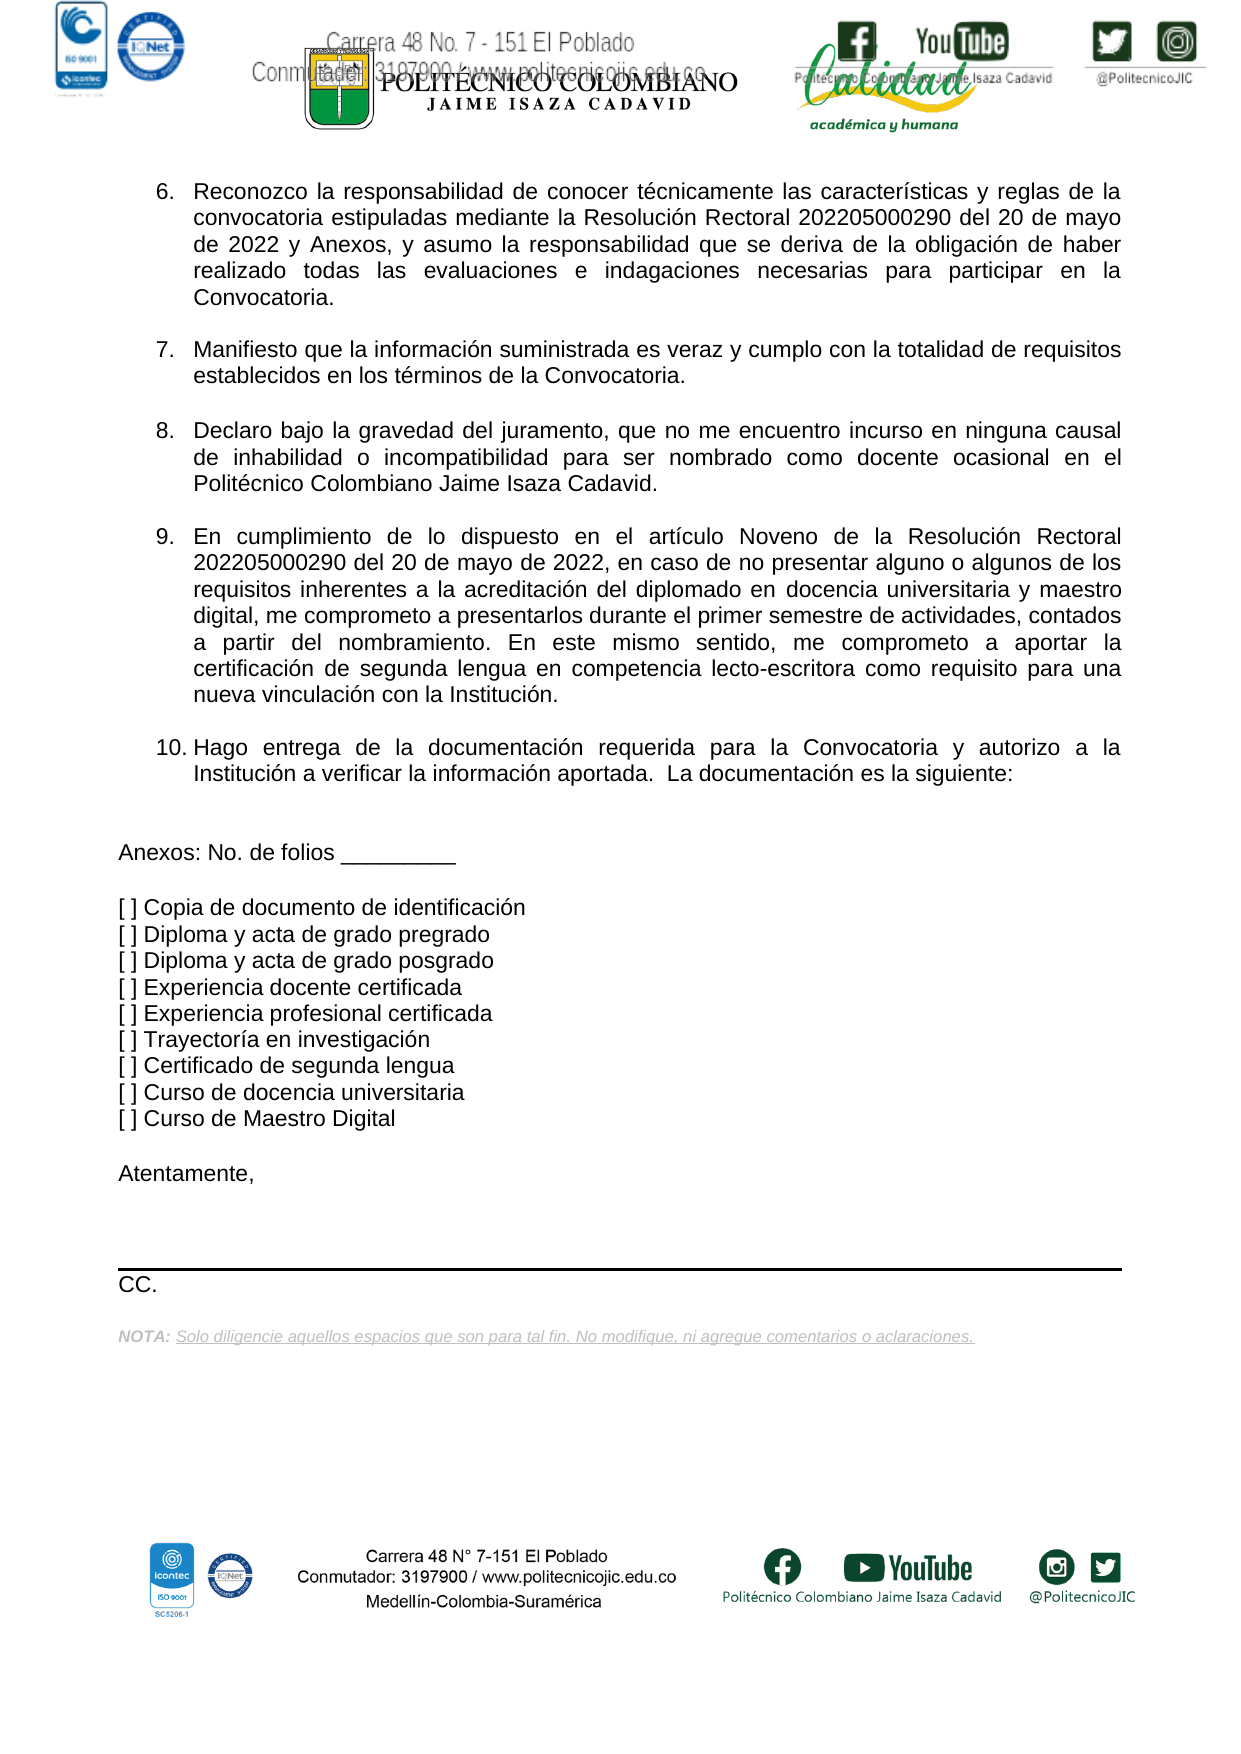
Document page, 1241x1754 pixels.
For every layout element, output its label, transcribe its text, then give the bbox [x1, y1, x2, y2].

list Manifiesto que la información suministrada es veraz y cumplo con la totalidad de requisitos establecidos en los términos de la Convocatoria. [156, 336, 1122, 389]
text [ ] Trayectoría en investigación [118, 1026, 1122, 1052]
text [ ] Experiencia profesional certificada [118, 1000, 1122, 1026]
text [ ] Copia de documento de identificación [118, 892, 1122, 921]
text [ ] Curso de Maestro Digital [118, 1105, 1122, 1132]
list Declaro bajo la gravedad del juramento, que no me encuentro incurso en ninguna causal de inhabilidad o incompatibilidad para ser nombrado como docente ocasional en el Politécnico Colombiano Jaime Isaza Cadavid. [156, 415, 1122, 497]
list Hago entrega de la documentación requerida para la Convocatoria y autorizo a la Institución a verificar la información aportada. La documentación es la siguiente: [156, 734, 1122, 787]
text [ ] Curso de docencia universitaria [118, 1079, 1122, 1105]
list Reconozco la responsabilidad de conocer técnicamente las características y reglas de la convocatoria estipuladas mediante la Resolución Rectoral 202205000290 del 20 de mayo de 2022 y Anexos, y asumo la responsabilidad que se deriva de la obligación de haber realizado todas las evaluaciones e indagaciones necesarias para participar en la Convocatoria. [156, 178, 1122, 310]
text Atentamente, [118, 1160, 1122, 1187]
picture [118, 1537, 1167, 1631]
text [ ] Certificado de segunda lengua [118, 1052, 1122, 1079]
list En cumplimiento de lo dispuesto en el artículo Noveno de la Resolución Rectoral 202205000290 del 20 de mayo de 2022, en caso de no presentar alguno o algunos de los requisitos inherentes a la acreditación del diplomado en docencia universitaria y maestro digital, me comprometo a presentarlos durante el primer semestre de actividades, contados a partir del nombramiento. En este mismo sentido, me comprometo a aportar la certificación de segunda lengua en competencia lecto-escritora como requisito para una nueva vinculación con la Institución. [156, 523, 1122, 707]
text CC. [118, 1271, 1122, 1297]
text [ ] Diploma y acta de grado posgrado [118, 947, 1122, 973]
text NOTA: Solo diligencie aquellos espacios que son para tal fin. No modifique, ni agregue comentarios o aclaraciones. [118, 1326, 1122, 1346]
text [ ] Experiencia docente certificada [118, 973, 1122, 1000]
text [ ] Diploma y acta de grado pregrado [118, 921, 1122, 947]
text Anexos: No. de folios _________ [118, 839, 1122, 866]
picture [280, 28, 992, 150]
